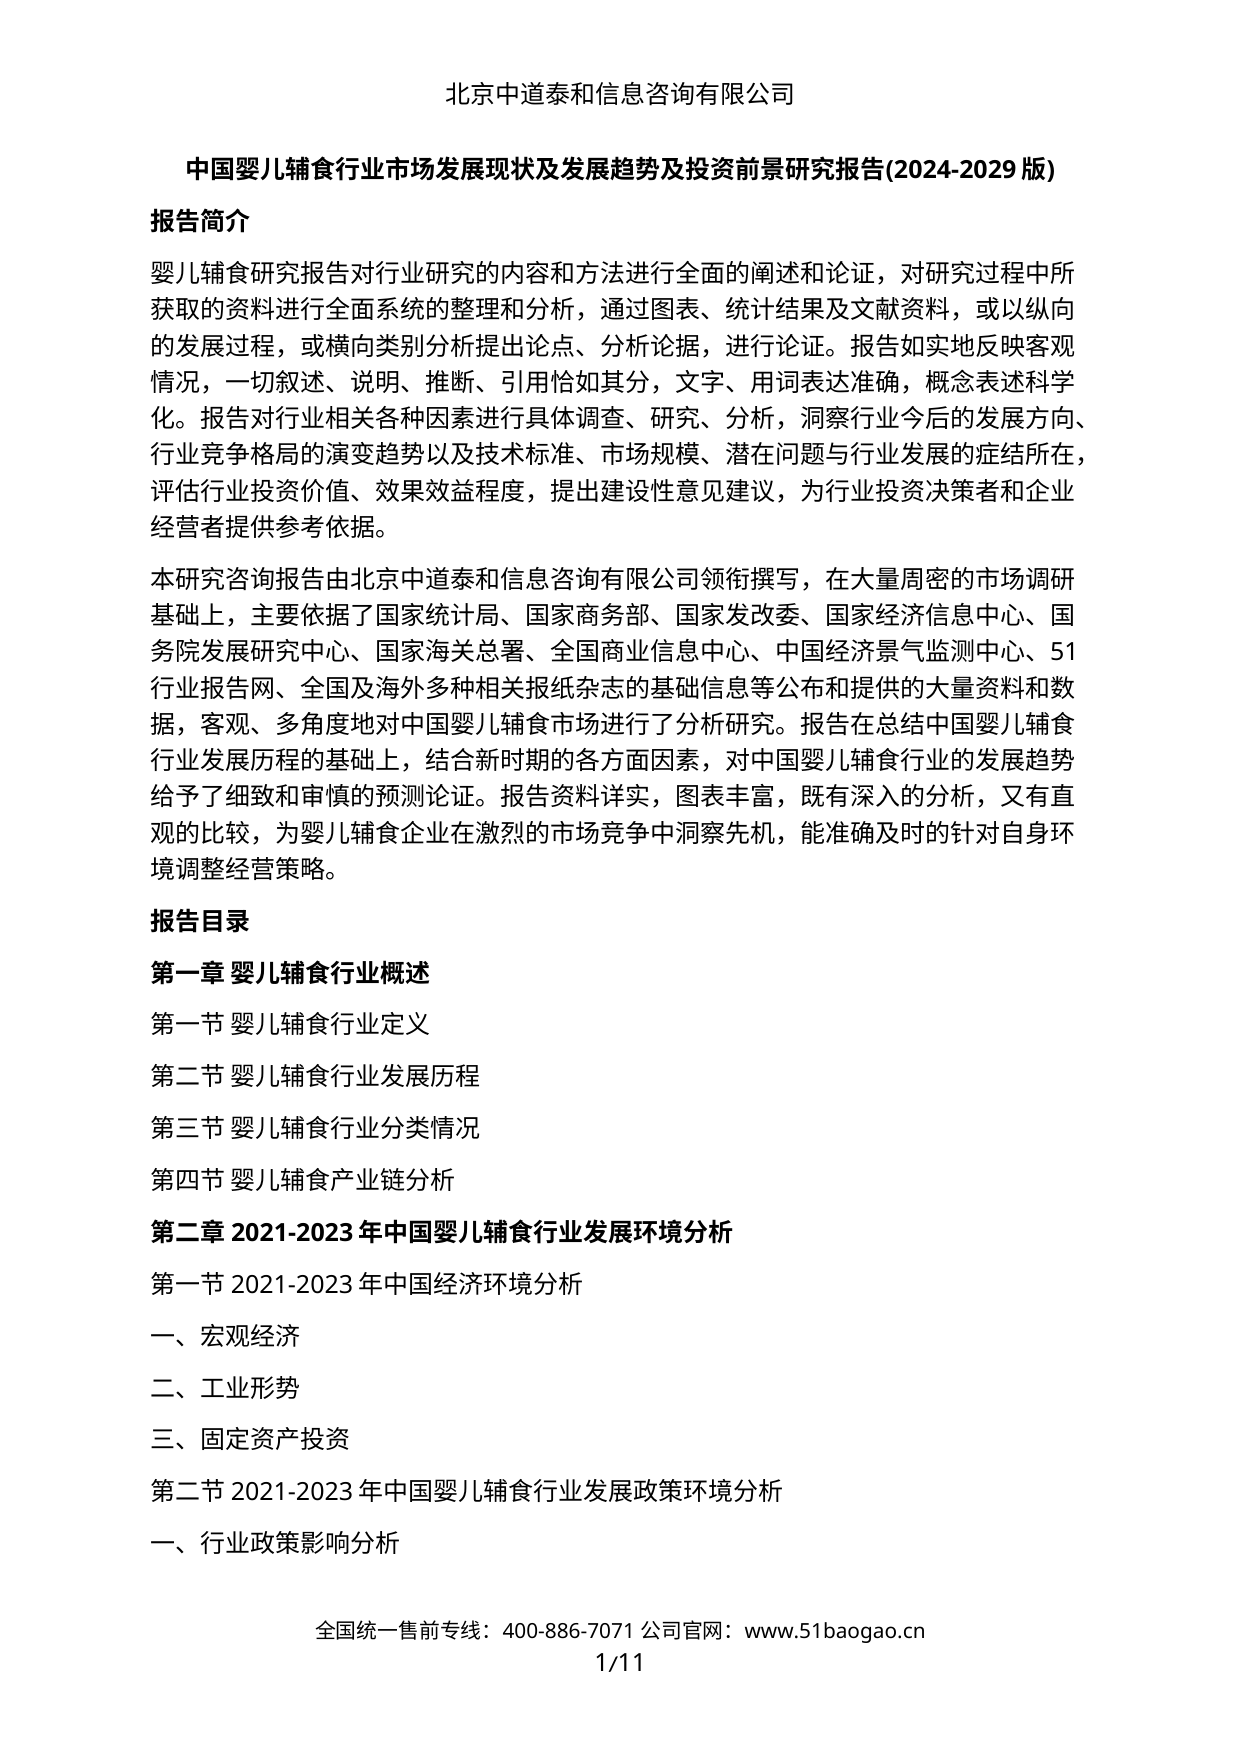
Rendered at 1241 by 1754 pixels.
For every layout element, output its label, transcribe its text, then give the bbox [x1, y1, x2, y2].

text 三、固定资产投资 [150, 1420, 1090, 1456]
text 第三节 婴儿辅食行业分类情况 [150, 1109, 1090, 1145]
text 第四节 婴儿辅食产业链分析 [150, 1161, 1090, 1197]
text 二、工业形势 [150, 1368, 1090, 1404]
text 第二节 2021-2023年中国婴儿辅食行业发展政策环境分析 [150, 1472, 1090, 1508]
text 第二章 2021-2023年中国婴儿辅食行业发展环境分析 [150, 1212, 1090, 1249]
text 第一节 2021-2023年中国经济环境分析 [150, 1264, 1090, 1301]
text 婴儿辅食研究报告对行业研究的内容和方法进行全面的阐述和论证，对研究过程中所获取的资料进行全面系统的整理和分析，通过图表、统计结果及文献资料，或以纵向的发展过程，或横向类别分析提出论点、分析论据，进行论证。报告如实地反映客观情况，一切叙述、说明、推断、引用恰如其分，文字、用词表达准确，概念表述科学化。报告对行业相关各种因素进行具体调查、研究、分析，洞察行业今后的发展方向、行业竞争格局的演变趋势以及技术标准、市场规模、潜在问题与行业发展的症结所在，评估行业投资价值、效果效益程度，提出建设性意见建议，为行业投资决策者和企业经营者提供参考依据。 [150, 254, 1090, 544]
text 一、行业政策影响分析 [150, 1524, 1090, 1560]
text 报告简介 [150, 202, 1090, 238]
text 报告目录 [150, 901, 1090, 937]
text 本研究咨询报告由北京中道泰和信息咨询有限公司领衔撰写，在大量周密的市场调研基础上，主要依据了国家统计局、国家商务部、国家发改委、国家经济信息中心、国务院发展研究中心、国家海关总署、全国商业信息中心、中国经济景气监测中心、51行业报告网、全国及海外多种相关报纸杂志的基础信息等公布和提供的大量资料和数据，客观、多角度地对中国婴儿辅食市场进行了分析研究。报告在总结中国婴儿辅食行业发展历程的基础上，结合新时期的各方面因素，对中国婴儿辅食行业的发展趋势给予了细致和审慎的预测论证。报告资料详实，图表丰富，既有深入的分析，又有直观的比较，为婴儿辅食企业在激烈的市场竞争中洞察先机，能准确及时的针对自身环境调整经营策略。 [150, 559, 1090, 886]
text 中国婴儿辅食行业市场发展现状及发展趋势及投资前景研究报告(2024-2029版) [150, 150, 1090, 186]
text 第二节 婴儿辅食行业发展历程 [150, 1057, 1090, 1093]
text 一、宏观经济 [150, 1316, 1090, 1352]
text 第一章 婴儿辅食行业概述 [150, 953, 1090, 989]
text 第一节 婴儿辅食行业定义 [150, 1005, 1090, 1041]
